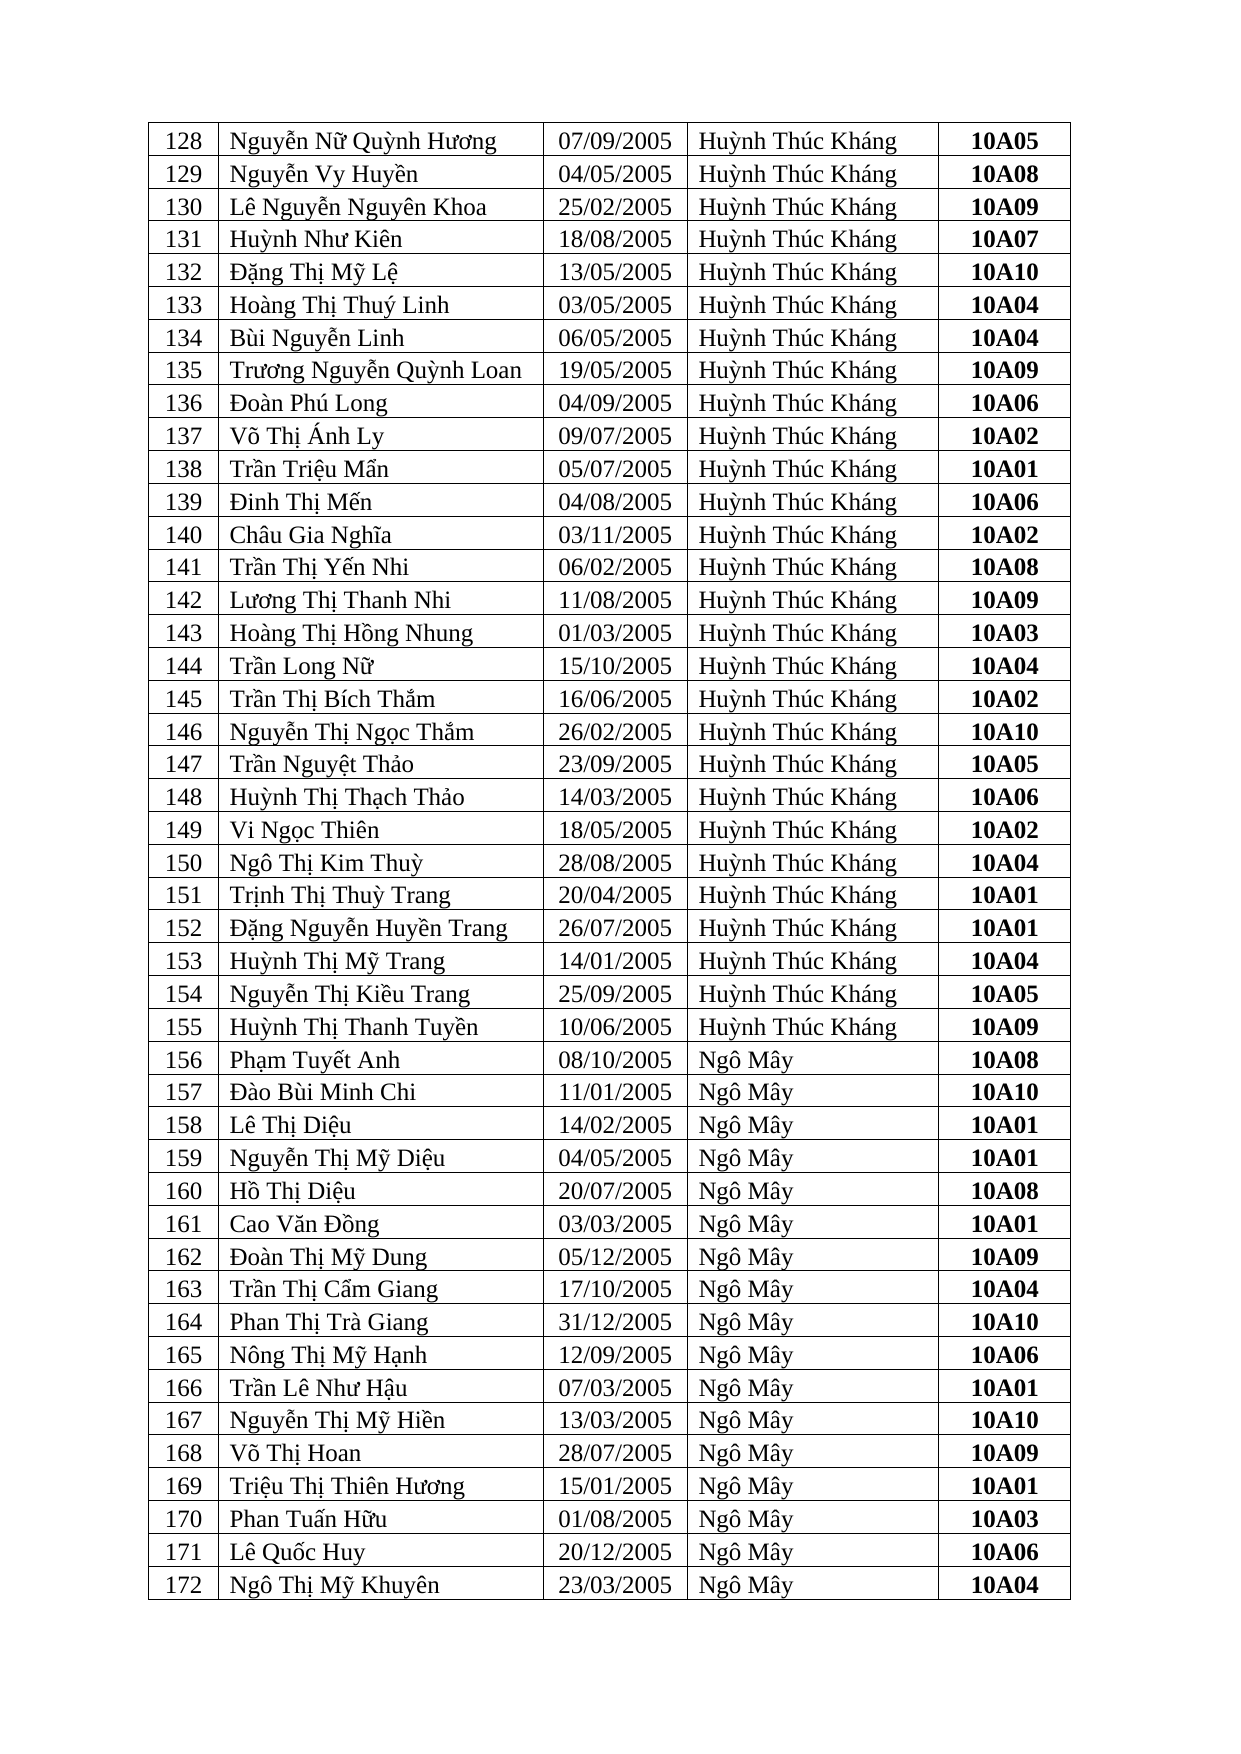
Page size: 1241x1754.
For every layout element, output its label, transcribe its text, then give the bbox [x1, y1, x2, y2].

table_cell 05/07/2005 [544, 451, 687, 483]
table_cell 19/05/2005 [544, 353, 687, 384]
table_cell Châu Gia Nghĩa [219, 517, 543, 548]
table_cell 10A08 [939, 1173, 1070, 1205]
table_cell 31/12/2005 [544, 1304, 687, 1336]
table_cell Huỳnh Thị Thạch Thảo [219, 779, 543, 811]
table_cell 09/07/2005 [544, 418, 687, 450]
table_cell Nguyễn Thị Mỹ Hiền [219, 1403, 543, 1434]
table_cell Triệu Thị Thiên Hương [219, 1468, 543, 1500]
table_cell 26/02/2005 [544, 714, 687, 745]
table_cell Huỳnh Thúc Kháng [688, 910, 938, 942]
table_cell Huỳnh Thúc Kháng [688, 648, 938, 680]
table_cell 168 [149, 1435, 218, 1467]
table_cell 10A01 [939, 1107, 1070, 1139]
table_cell Huỳnh Thúc Kháng [688, 221, 938, 253]
table_cell 25/02/2005 [544, 189, 687, 220]
table_cell 154 [149, 976, 218, 1008]
table_cell 160 [149, 1173, 218, 1205]
table_cell 167 [149, 1403, 218, 1434]
table_cell Đinh Thị Mến [219, 484, 543, 516]
table_cell 155 [149, 1009, 218, 1041]
table_cell 06/02/2005 [544, 550, 687, 581]
table_cell Ngô Mây [688, 1271, 938, 1303]
table_cell 10A10 [939, 1403, 1070, 1434]
table_cell 10A09 [939, 1239, 1070, 1270]
table_cell 136 [149, 385, 218, 417]
table_cell 10A01 [939, 1206, 1070, 1237]
table_cell Nông Thị Mỹ Hạnh [219, 1337, 543, 1369]
table_cell 10A02 [939, 681, 1070, 712]
table_cell 10A10 [939, 1304, 1070, 1336]
table_cell 25/09/2005 [544, 976, 687, 1008]
table_cell Huỳnh Thúc Kháng [688, 681, 938, 712]
table_cell 28/08/2005 [544, 845, 687, 877]
table_cell 162 [149, 1239, 218, 1270]
table_cell 163 [149, 1271, 218, 1303]
table_cell Trương Nguyễn Quỳnh Loan [219, 353, 543, 384]
table_cell 131 [149, 221, 218, 253]
table_cell 147 [149, 746, 218, 778]
table_cell 03/05/2005 [544, 287, 687, 319]
table_cell 161 [149, 1206, 218, 1237]
table_cell Trần Lê Như Hậu [219, 1370, 543, 1402]
table_cell Ngô Mây [688, 1534, 938, 1566]
table_cell Huỳnh Thúc Kháng [688, 845, 938, 877]
table_cell 10A08 [939, 1042, 1070, 1073]
table_cell 10A09 [939, 189, 1070, 220]
table_cell Huỳnh Thúc Kháng [688, 943, 938, 975]
table_cell 130 [149, 189, 218, 220]
table_cell 137 [149, 418, 218, 450]
table_cell 159 [149, 1140, 218, 1172]
table_cell Phạm Tuyết Anh [219, 1042, 543, 1073]
table_cell Đặng Thị Mỹ Lệ [219, 254, 543, 286]
table_cell 10A05 [939, 746, 1070, 778]
table_cell 148 [149, 779, 218, 811]
table_cell Ngô Mây [688, 1370, 938, 1402]
table_cell 12/09/2005 [544, 1337, 687, 1369]
table_cell 10A02 [939, 418, 1070, 450]
table_cell 158 [149, 1107, 218, 1139]
table_cell 149 [149, 812, 218, 844]
table_cell 10A09 [939, 582, 1070, 614]
table_cell 139 [149, 484, 218, 516]
table_cell 26/07/2005 [544, 910, 687, 942]
table_cell Huỳnh Thúc Kháng [688, 582, 938, 614]
table_cell 146 [149, 714, 218, 745]
table_cell 18/05/2005 [544, 812, 687, 844]
table_cell Ngô Mây [688, 1501, 938, 1533]
table_cell 151 [149, 878, 218, 909]
table_cell Huỳnh Thúc Kháng [688, 976, 938, 1008]
table_cell Nguyễn Thị Mỹ Diệu [219, 1140, 543, 1172]
table_cell Đào Bùi Minh Chi [219, 1075, 543, 1106]
table_cell 129 [149, 156, 218, 187]
table_cell 10A05 [939, 976, 1070, 1008]
table_cell Huỳnh Thúc Kháng [688, 779, 938, 811]
table_cell 07/03/2005 [544, 1370, 687, 1402]
table_cell Nguyễn Vy Huyền [219, 156, 543, 187]
table_cell 04/05/2005 [544, 156, 687, 187]
table_cell Huỳnh Thúc Kháng [688, 451, 938, 483]
table_cell 10A02 [939, 812, 1070, 844]
table_cell Phan Tuấn Hữu [219, 1501, 543, 1533]
table_cell Trần Long Nữ [219, 648, 543, 680]
table_cell 165 [149, 1337, 218, 1369]
table_cell Ngô Thị Mỹ Khuyên [219, 1567, 543, 1598]
table_cell 10A10 [939, 1075, 1070, 1106]
table_cell 134 [149, 320, 218, 352]
table_cell 08/10/2005 [544, 1042, 687, 1073]
table_cell Huỳnh Thúc Kháng [688, 385, 938, 417]
table_cell Huỳnh Thúc Kháng [688, 287, 938, 319]
table_cell 10A04 [939, 287, 1070, 319]
table_cell 10A02 [939, 517, 1070, 548]
table_cell Huỳnh Thúc Kháng [688, 878, 938, 909]
table_cell Trần Thị Cẩm Giang [219, 1271, 543, 1303]
table_cell 171 [149, 1534, 218, 1566]
table_cell 170 [149, 1501, 218, 1533]
table_cell 10A10 [939, 714, 1070, 745]
table_cell 28/07/2005 [544, 1435, 687, 1467]
table_cell 20/12/2005 [544, 1534, 687, 1566]
table_cell 166 [149, 1370, 218, 1402]
table_cell 10A07 [939, 221, 1070, 253]
table_cell Ngô Mây [688, 1435, 938, 1467]
table_cell 10A06 [939, 779, 1070, 811]
table_cell 23/03/2005 [544, 1567, 687, 1598]
table_cell 20/07/2005 [544, 1173, 687, 1205]
table_cell 10A03 [939, 615, 1070, 647]
table_cell Vi Ngọc Thiên [219, 812, 543, 844]
table_cell 133 [149, 287, 218, 319]
table_cell 03/03/2005 [544, 1206, 687, 1237]
table_cell 10A04 [939, 1567, 1070, 1598]
table_cell 153 [149, 943, 218, 975]
table_cell Ngô Mây [688, 1206, 938, 1237]
table_cell 10A04 [939, 845, 1070, 877]
table_cell 143 [149, 615, 218, 647]
table_cell Huỳnh Thúc Kháng [688, 189, 938, 220]
table_cell 10/06/2005 [544, 1009, 687, 1041]
table_cell 16/06/2005 [544, 681, 687, 712]
table_cell Ngô Mây [688, 1239, 938, 1270]
table_cell Huỳnh Như Kiên [219, 221, 543, 253]
table_cell 10A03 [939, 1501, 1070, 1533]
table_cell 10A01 [939, 1370, 1070, 1402]
table_cell 10A05 [939, 123, 1070, 155]
table_cell 157 [149, 1075, 218, 1106]
table_cell Huỳnh Thúc Kháng [688, 714, 938, 745]
table_cell Huỳnh Thúc Kháng [688, 1009, 938, 1041]
table_cell 10A01 [939, 878, 1070, 909]
table_cell Huỳnh Thúc Kháng [688, 156, 938, 187]
table_cell 10A09 [939, 1009, 1070, 1041]
table_cell 10A04 [939, 1271, 1070, 1303]
table_cell Ngô Mây [688, 1140, 938, 1172]
table_cell Huỳnh Thúc Kháng [688, 812, 938, 844]
table_cell Bùi Nguyễn Linh [219, 320, 543, 352]
table_cell Nguyễn Thị Ngọc Thắm [219, 714, 543, 745]
table_cell 169 [149, 1468, 218, 1500]
table_cell Ngô Mây [688, 1304, 938, 1336]
table_cell 05/12/2005 [544, 1239, 687, 1270]
table_cell Huỳnh Thúc Kháng [688, 746, 938, 778]
table_cell 172 [149, 1567, 218, 1598]
table_cell Ngô Mây [688, 1337, 938, 1369]
table_cell 10A06 [939, 1534, 1070, 1566]
table_cell 10A01 [939, 1140, 1070, 1172]
table_cell 01/08/2005 [544, 1501, 687, 1533]
table_cell Huỳnh Thúc Kháng [688, 353, 938, 384]
table_cell 11/01/2005 [544, 1075, 687, 1106]
table_cell 13/05/2005 [544, 254, 687, 286]
table_cell 18/08/2005 [544, 221, 687, 253]
table_cell Huỳnh Thúc Kháng [688, 123, 938, 155]
table_cell Hoàng Thị Thuý Linh [219, 287, 543, 319]
table_cell 10A08 [939, 156, 1070, 187]
table_cell Đặng Nguyễn Huyền Trang [219, 910, 543, 942]
table_cell 03/11/2005 [544, 517, 687, 548]
table_cell Huỳnh Thúc Kháng [688, 550, 938, 581]
table_cell 10A06 [939, 1337, 1070, 1369]
table_cell Ngô Thị Kim Thuỳ [219, 845, 543, 877]
table_cell 20/04/2005 [544, 878, 687, 909]
table_cell Huỳnh Thúc Kháng [688, 418, 938, 450]
table_cell Lê Nguyễn Nguyên Khoa [219, 189, 543, 220]
table_cell 11/08/2005 [544, 582, 687, 614]
table_cell Huỳnh Thúc Kháng [688, 320, 938, 352]
table_cell Ngô Mây [688, 1403, 938, 1434]
table_cell Trần Nguyệt Thảo [219, 746, 543, 778]
table_cell Ngô Mây [688, 1468, 938, 1500]
table_cell Phan Thị Trà Giang [219, 1304, 543, 1336]
table_cell 10A09 [939, 353, 1070, 384]
table_cell 10A06 [939, 484, 1070, 516]
table_cell Cao Văn Đồng [219, 1206, 543, 1237]
table_cell Lê Quốc Huy [219, 1534, 543, 1566]
table_cell Nguyễn Nữ Quỳnh Hương [219, 123, 543, 155]
table_cell 10A06 [939, 385, 1070, 417]
table_cell Ngô Mây [688, 1075, 938, 1106]
table_cell 10A01 [939, 451, 1070, 483]
table_cell 10A04 [939, 320, 1070, 352]
table_cell 13/03/2005 [544, 1403, 687, 1434]
table_cell Đoàn Thị Mỹ Dung [219, 1239, 543, 1270]
table_cell Hoàng Thị Hồng Nhung [219, 615, 543, 647]
table_cell 06/05/2005 [544, 320, 687, 352]
table_cell Huỳnh Thúc Kháng [688, 484, 938, 516]
table_cell 140 [149, 517, 218, 548]
table_cell 135 [149, 353, 218, 384]
table_cell Huỳnh Thị Thanh Tuyền [219, 1009, 543, 1041]
table_cell 01/03/2005 [544, 615, 687, 647]
table_cell Trịnh Thị Thuỳ Trang [219, 878, 543, 909]
table_cell 10A04 [939, 943, 1070, 975]
table_cell 23/09/2005 [544, 746, 687, 778]
table_cell 150 [149, 845, 218, 877]
table_cell Lê Thị Diệu [219, 1107, 543, 1139]
table_cell 164 [149, 1304, 218, 1336]
table_cell 14/03/2005 [544, 779, 687, 811]
table_cell 10A09 [939, 1435, 1070, 1467]
table_cell 132 [149, 254, 218, 286]
table_cell 10A08 [939, 550, 1070, 581]
table_cell Võ Thị Hoan [219, 1435, 543, 1467]
table_cell Huỳnh Thúc Kháng [688, 615, 938, 647]
table_cell Trần Thị Yến Nhi [219, 550, 543, 581]
table_cell 07/09/2005 [544, 123, 687, 155]
table_cell 128 [149, 123, 218, 155]
table_cell 10A10 [939, 254, 1070, 286]
table_cell Huỳnh Thị Mỹ Trang [219, 943, 543, 975]
table_cell 14/01/2005 [544, 943, 687, 975]
table_cell 10A01 [939, 910, 1070, 942]
table_cell 145 [149, 681, 218, 712]
table_cell 04/09/2005 [544, 385, 687, 417]
table_cell Ngô Mây [688, 1042, 938, 1073]
table_cell 04/08/2005 [544, 484, 687, 516]
table_cell 15/10/2005 [544, 648, 687, 680]
table_cell Lương Thị Thanh Nhi [219, 582, 543, 614]
table_cell 15/01/2005 [544, 1468, 687, 1500]
table_cell 142 [149, 582, 218, 614]
table_cell Trần Triệu Mẩn [219, 451, 543, 483]
table_cell Huỳnh Thúc Kháng [688, 254, 938, 286]
table_cell Ngô Mây [688, 1107, 938, 1139]
table_cell Ngô Mây [688, 1567, 938, 1598]
table_cell 144 [149, 648, 218, 680]
table_cell 14/02/2005 [544, 1107, 687, 1139]
table_cell 152 [149, 910, 218, 942]
table_cell Nguyễn Thị Kiều Trang [219, 976, 543, 1008]
table_cell Huỳnh Thúc Kháng [688, 517, 938, 548]
table_cell Trần Thị Bích Thắm [219, 681, 543, 712]
table_cell Hồ Thị Diệu [219, 1173, 543, 1205]
table_cell 138 [149, 451, 218, 483]
table_cell 141 [149, 550, 218, 581]
table_cell 17/10/2005 [544, 1271, 687, 1303]
table_cell Đoàn Phú Long [219, 385, 543, 417]
table_cell 156 [149, 1042, 218, 1073]
table_cell 04/05/2005 [544, 1140, 687, 1172]
table_cell Ngô Mây [688, 1173, 938, 1205]
table_cell 10A01 [939, 1468, 1070, 1500]
table_cell Võ Thị Ánh Ly [219, 418, 543, 450]
table_cell 10A04 [939, 648, 1070, 680]
